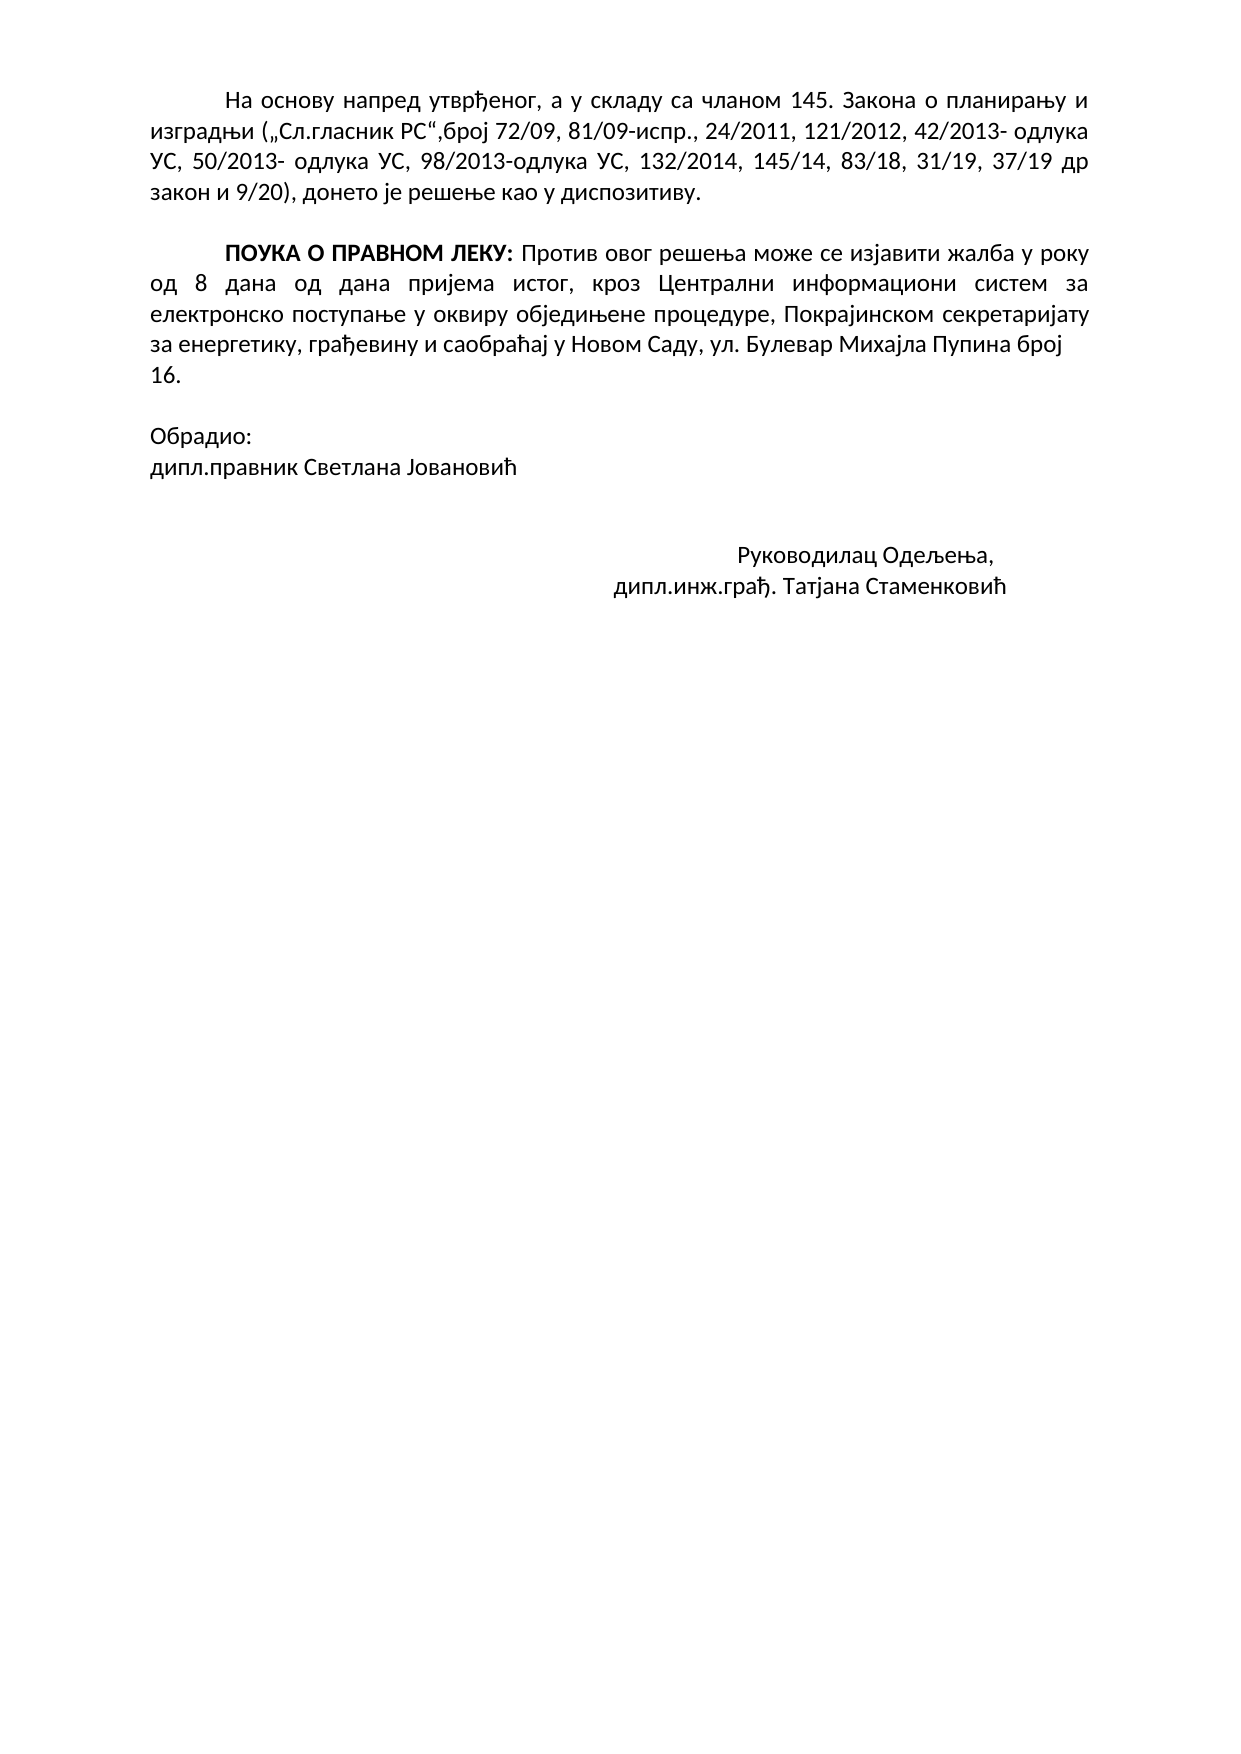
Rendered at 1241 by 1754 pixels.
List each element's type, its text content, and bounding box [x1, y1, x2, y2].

text Обрадио: [150, 420, 1090, 451]
text ПОУКА О ПРАВНОМ ЛЕКУ: Против овог решења може се изјавити жалба у року од 8 дана од дана пријема истог, кроз Централни информациони систем за електронско поступање у оквиру обједињене процедуре, Покрајинском секретаријату за eнергетику, грађевину и саобраћај у Новом Саду, ул. Булевар Михајла Пупина број [150, 237, 1090, 359]
text дипл.инж.грађ. Татјана Стаменковић [150, 570, 1090, 601]
text На основу напред утврђеног, а у складу са чланом 145. Закона о планирању и изградњи („Сл.гласник РС“,број 72/09, 81/09-испр., 24/2011, 121/2012, 42/2013- одлука УС, 50/2013- одлука УС, 98/2013-одлука УС, 132/2014, 145/14, 83/18, 31/19, 37/19 др закон и 9/20), донето је решење као у диспозитиву. [150, 84, 1090, 206]
text 16. [150, 359, 1090, 389]
text Руководилац Одељења, [150, 540, 1090, 570]
text дипл.правник Светлана Јовановић [150, 451, 1090, 481]
